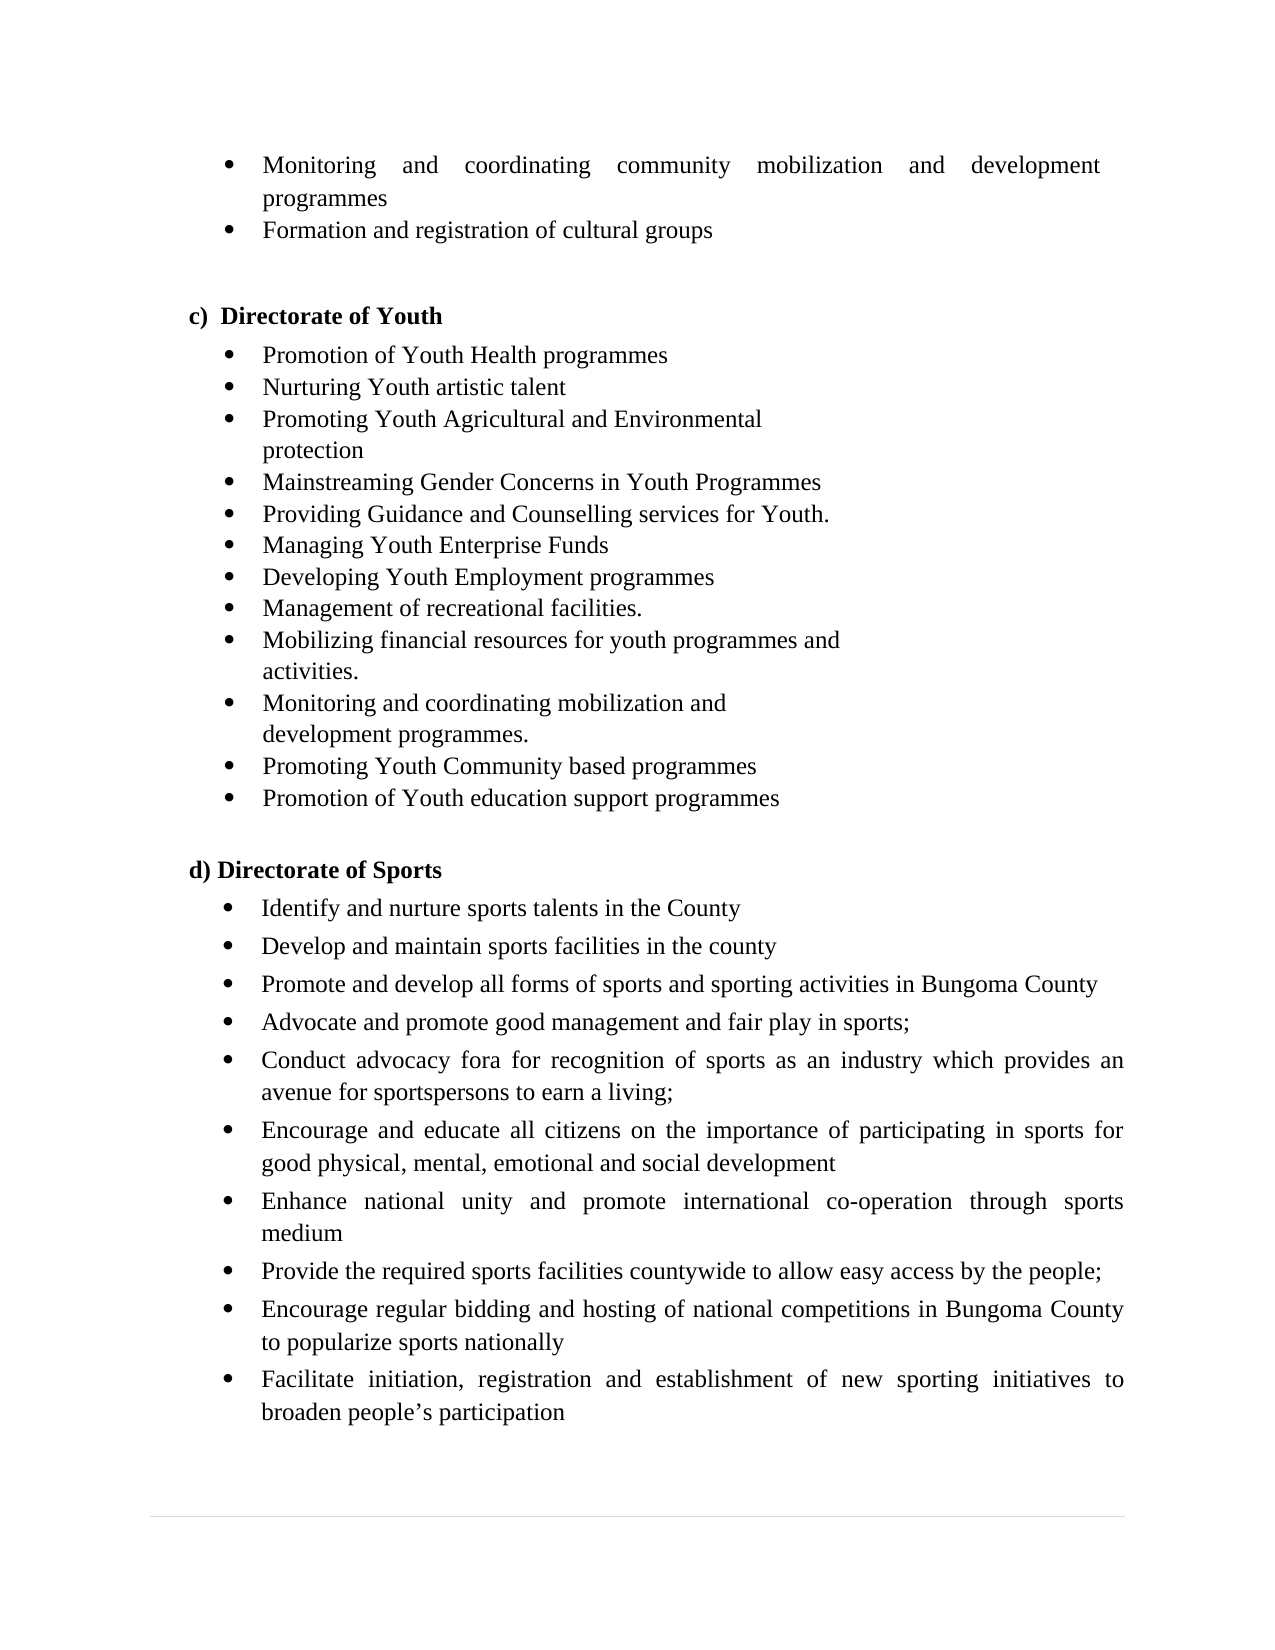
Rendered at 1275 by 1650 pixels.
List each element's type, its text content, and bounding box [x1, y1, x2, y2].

list Enhance national unity and promote international co-operation through sports medium [223, 1186, 1125, 1247]
list Encourage regular bidding and hosting of national competitions in Bungoma County to popularize sports nationally [223, 1294, 1125, 1356]
list Promotion of Youth Health programmes [225, 340, 844, 368]
list Develop and maintain sports facilities in the county [223, 931, 1125, 960]
text d) Directorate of Sports [188, 855, 1127, 883]
list Formation and registration of cultural groups [225, 215, 1101, 244]
list Management of recreational facilities. [225, 593, 844, 622]
list Promoting Youth Agricultural and Environmental protection [225, 404, 844, 464]
list Advocate and promote good management and fair play in sports; [223, 1007, 1125, 1036]
list Facilitate initiation, registration and establishment of new sporting initiatives to broaden people’s participation [223, 1364, 1125, 1426]
list Conduct advocacy fora for recognition of sports as an industry which provides an avenue for sportspersons to earn a living; [223, 1045, 1125, 1106]
list Encourage and educate all citizens on the importance of participating in sports for good physical, mental, emotional and social development [223, 1115, 1125, 1177]
list Nurturing Youth artistic talent [225, 372, 844, 401]
list Mainstreaming Gender Concerns in Youth Programmes [225, 467, 844, 496]
list Monitoring and coordinating mobilization and development programmes. [225, 688, 844, 748]
list Monitoring and coordinating community mobilization and development programmes [225, 150, 1101, 211]
list Providing Guidance and Counselling services for Youth. [225, 499, 844, 527]
list Developing Youth Employment programmes [225, 562, 844, 591]
text c) Directorate of Youth [188, 301, 1127, 330]
list Promoting Youth Community based programmes [225, 751, 844, 780]
list Managing Youth Enterprise Funds [225, 530, 844, 559]
list Mobilizing financial resources for youth programmes and activities. [225, 625, 844, 685]
list Identify and nurture sports talents in the County [223, 893, 1125, 922]
list Promote and develop all forms of sports and sporting activities in Bungoma County [223, 969, 1125, 998]
list Promotion of Youth education support programmes [225, 783, 844, 811]
list Provide the required sports facilities countywide to allow easy access by the people; [223, 1256, 1125, 1285]
